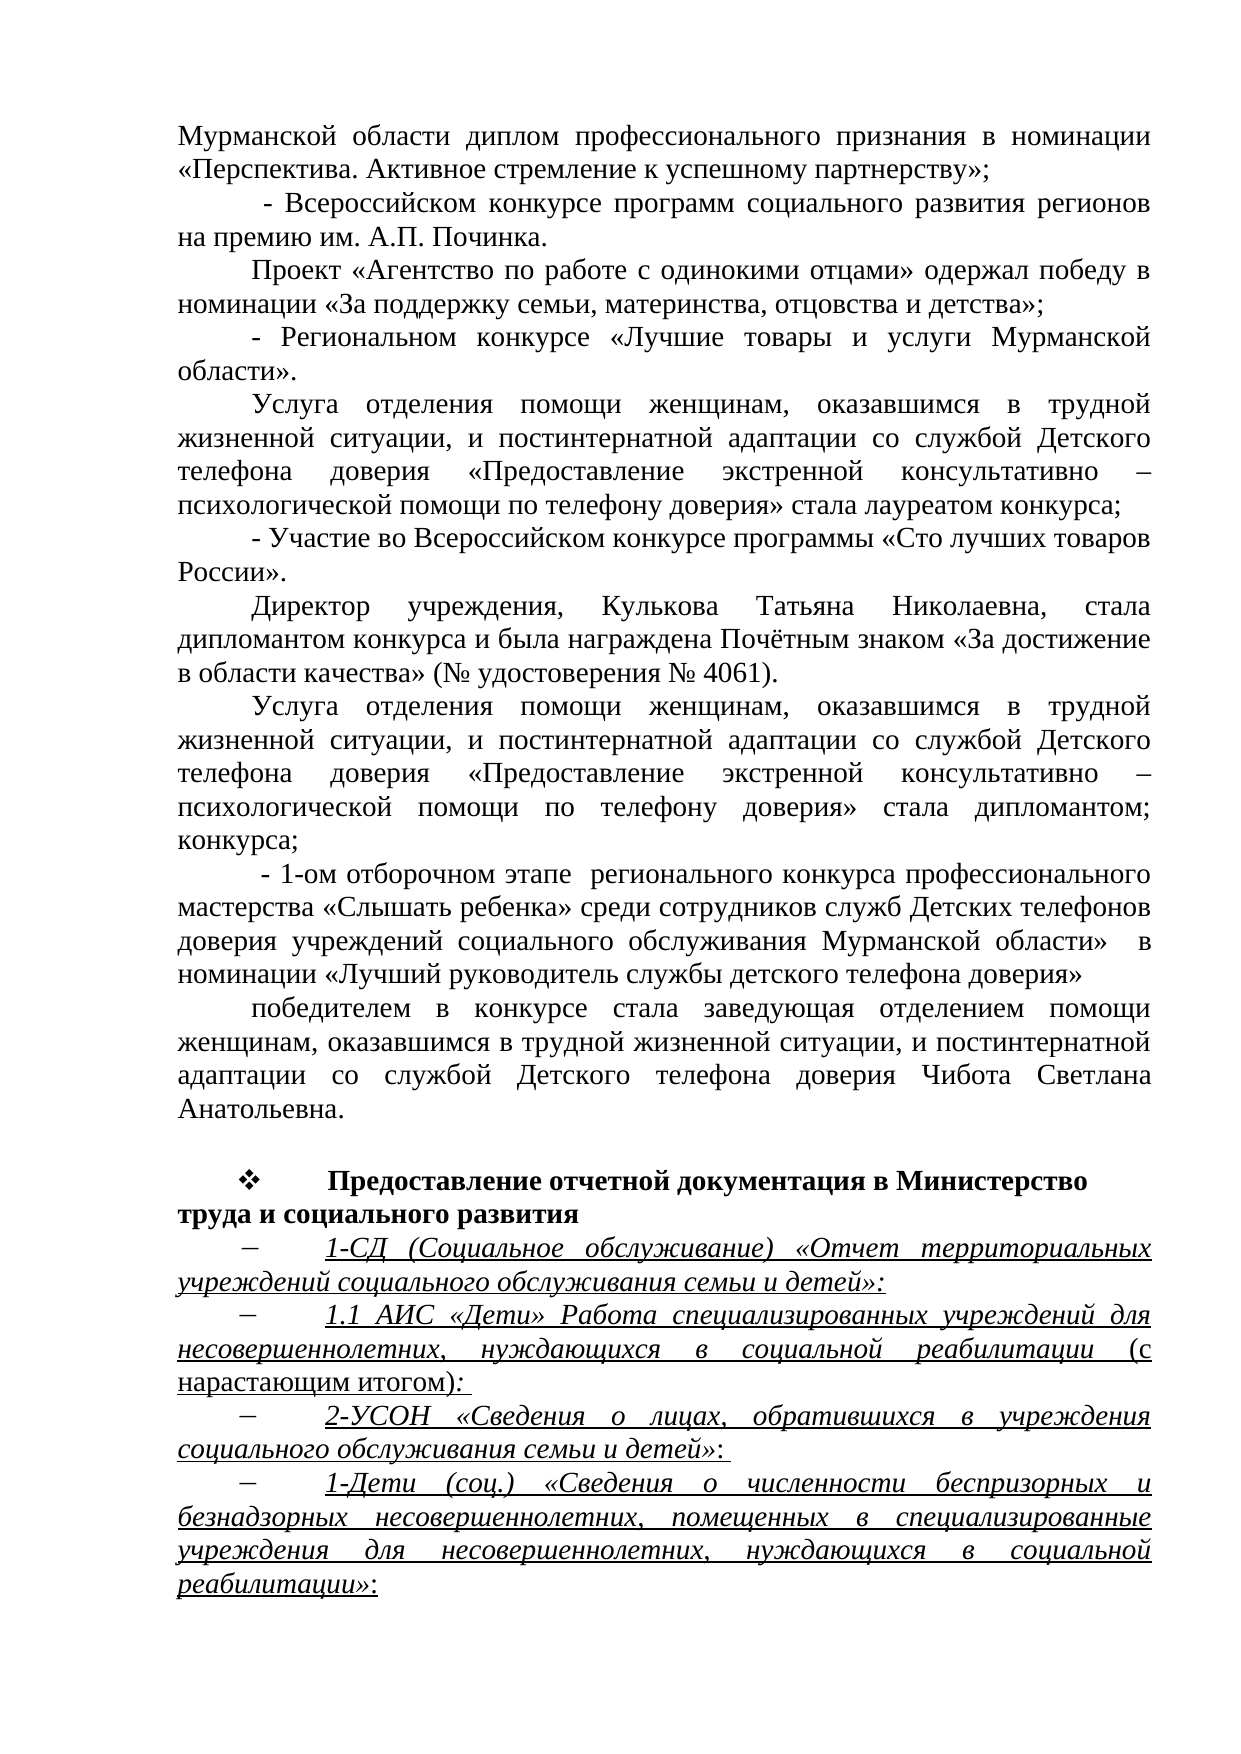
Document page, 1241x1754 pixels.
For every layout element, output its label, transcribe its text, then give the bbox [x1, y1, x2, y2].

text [177, 118, 1152, 185]
list 1.1 АИС «Дети» Работа специализированных учреждений для несовершеннолетних, нуждающихся в социальной реабилитации (с нарастающим итогом): [177, 1297, 1152, 1360]
list 1-СД (Социальное обслуживание) «Отчет территориальных учреждений социального обслуживания семьи и детей»: [177, 1230, 1152, 1297]
text - Региональном конкурсе «Лучшие товары и услуги Мурманской области». [177, 319, 1152, 386]
list 1.1 АИС «Дети» Работа специализированных учреждений для несовершеннолетних, нуждающихся в социальной реабилитации (с нарастающим итогом): [177, 1362, 1152, 1398]
text победителем в конкурсе стала заведующая отделением помощи женщинам, оказавшимся в трудной жизненной ситуации, и постинтернатной адаптации со службой Детского телефона доверия Чибота Светлана Анатольевна. [177, 990, 1152, 1124]
text - 1-ом отборочном этапе регионального конкурса профессионального мастерства «Слышать ребенка» среди сотрудников служб Детских телефонов доверия учреждений социального обслуживания Мурманской области» в номинации «Лучший руководитель службы детского телефона доверия» [177, 856, 1152, 890]
text Услуга отделения помощи женщинам, оказавшимся в трудной жизненной ситуации, и постинтернатной адаптации со службой Детского телефона доверия «Предоставление экстренной консультативно – психологической помощи по телефону доверия» стала дипломантом; конкурса; [177, 688, 1152, 856]
list 1-Дети (соц.) «Сведения о численности беспризорных и безнадзорных несовершеннолетних, помещенных в специализированные учреждения для несовершеннолетних, нуждающихся в социальной реабилитации»: [177, 1529, 1152, 1561]
list Предоставление отчетной документация в Министерство труда и социального развития [177, 1163, 1152, 1230]
text Услуга отделения помощи женщинам, оказавшимся в трудной жизненной ситуации, и постинтернатной адаптации со службой Детского телефона доверия «Предоставление экстренной консультативно – психологической помощи по телефону доверия» стала лауреатом конкурса; [177, 386, 1152, 521]
text - 1-ом отборочном этапе регионального конкурса профессионального мастерства «Слышать ребенка» среди сотрудников служб Детских телефонов доверия учреждений социального обслуживания Мурманской области» в номинации «Лучший руководитель службы детского телефона доверия» [177, 923, 1152, 990]
list 2-УСОН «Сведения о лицах, обратившихся в учреждения социального обслуживания семьи и детей»: [177, 1398, 1152, 1465]
text - Участие во Всероссийском конкурсе программы «Сто лучших товаров России». [177, 521, 1152, 588]
text - Всероссийском конкурсе программ социального развития регионов на премию им. А.П. Починка. [177, 185, 1152, 252]
list 1-Дети (соц.) «Сведения о численности беспризорных и безнадзорных несовершеннолетних, помещенных в специализированные учреждения для несовершеннолетних, нуждающихся в социальной реабилитации»: [177, 1563, 1152, 1599]
text Проект «Агентство по работе с одинокими отцами» одержал победу в номинации «За поддержку семьи, материнства, отцовства и детства»; [177, 252, 1152, 319]
list 1-Дети (соц.) «Сведения о численности беспризорных и безнадзорных несовершеннолетних, помещенных в специализированные учреждения для несовершеннолетних, нуждающихся в социальной реабилитации»: [177, 1465, 1152, 1528]
text Директор учреждения, Кулькова Татьяна Николаевна, стала дипломантом конкурса и была награждена Почётным знаком «За достижение в области качества» (№ удостоверения № 4061). [177, 588, 1152, 688]
